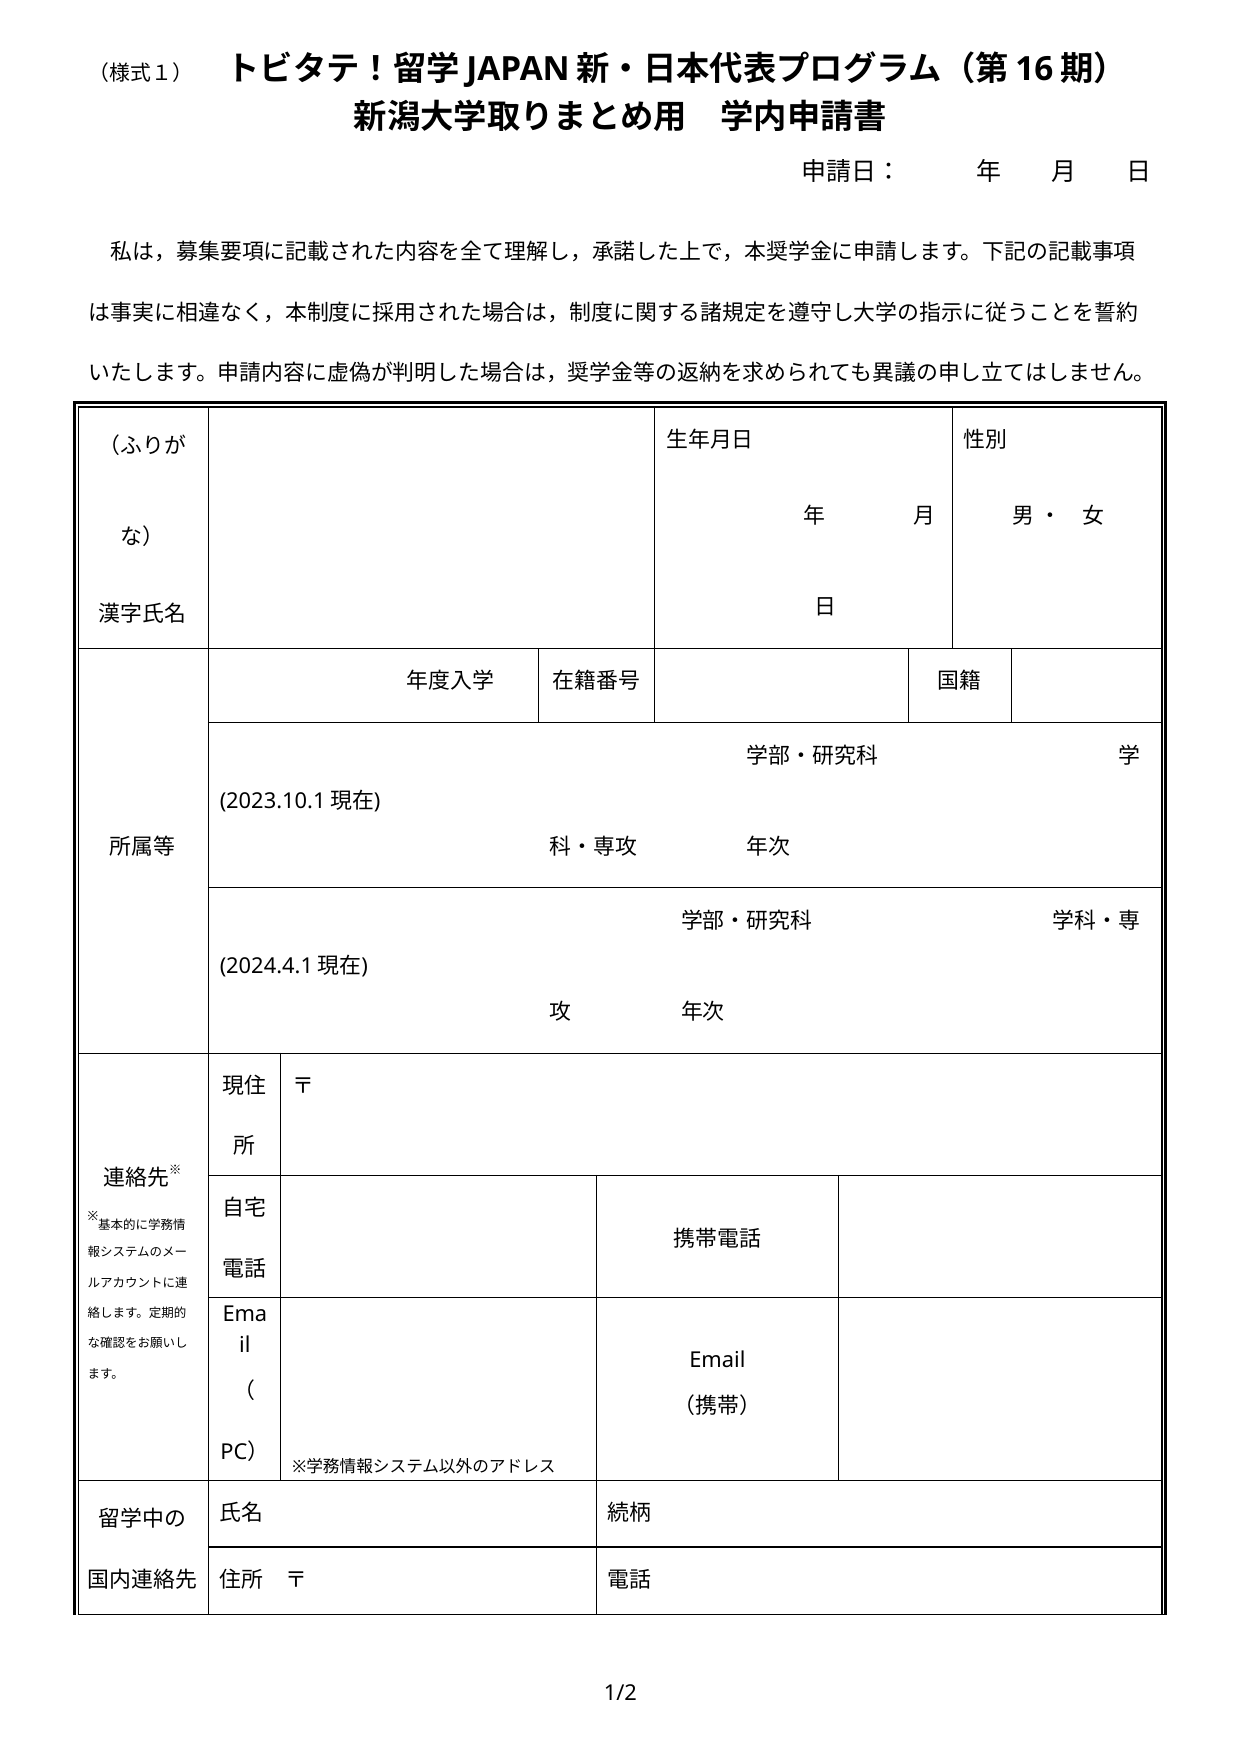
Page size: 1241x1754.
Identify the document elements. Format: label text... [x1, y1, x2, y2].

table_cell 現住所 [209, 1054, 280, 1175]
table_cell 電話 [597, 1548, 1161, 1614]
table_cell 年度入学 [209, 649, 538, 722]
table_header [209, 408, 654, 648]
table_cell 自宅電話 [209, 1176, 280, 1297]
text 申請日： 年 月 日 [89, 152, 1152, 188]
table_cell 〒 [281, 1054, 1161, 1175]
table_cell ※学務情報システム以外のアドレス [281, 1298, 596, 1480]
text 私は，募集要項に記載された内容を全て理解し，承諾した上で，本奨学金に申請します。下記の記載事項は事実に相違なく，本制度に採用された場合は，制度に関する諸規定を遵守し大学の指示に従うことを誓約いたします。申請内容に虚偽が判明した場合は，奨学金等の返納を求められても異議の申し立てはしません。 [89, 219, 1152, 401]
table_header 性別 男 ・ 女 [953, 408, 1161, 648]
table_cell 留学中の 国内連絡先 [79, 1481, 208, 1614]
table_cell [1012, 649, 1161, 722]
table_cell 連絡先※ ※基本的に学務情報システムのメールアカウントに連絡します。定期的な確認をお願いします。 [79, 1054, 208, 1480]
table_cell [655, 649, 908, 722]
table_cell (2023.10.1現在) [209, 723, 538, 887]
table_header （ふりがな） 漢字氏名 [79, 408, 208, 648]
table_cell 国籍 [909, 649, 1011, 722]
table_cell Email （携帯） [597, 1298, 838, 1480]
table_cell 学部・研究科 学科・専攻 年次 [538, 723, 1161, 887]
table_cell (2024.4.1現在) [209, 888, 538, 1052]
table_header 生年月日 年 月 日 [655, 408, 952, 648]
table_cell 所属等 [79, 649, 208, 1052]
table_cell [281, 1176, 596, 1297]
table_cell 在籍番号 [539, 649, 654, 722]
table_cell 住所 〒 [209, 1548, 596, 1614]
table_cell Email （PC） [209, 1298, 280, 1480]
table_cell 学部・研究科 学科・専攻 年次 [538, 888, 1161, 1052]
table_cell 氏名 [209, 1481, 596, 1546]
table_cell [839, 1176, 1161, 1297]
table_cell [839, 1298, 1161, 1480]
table_cell 続柄 [597, 1481, 1161, 1546]
table_cell 携帯電話 [597, 1176, 838, 1297]
